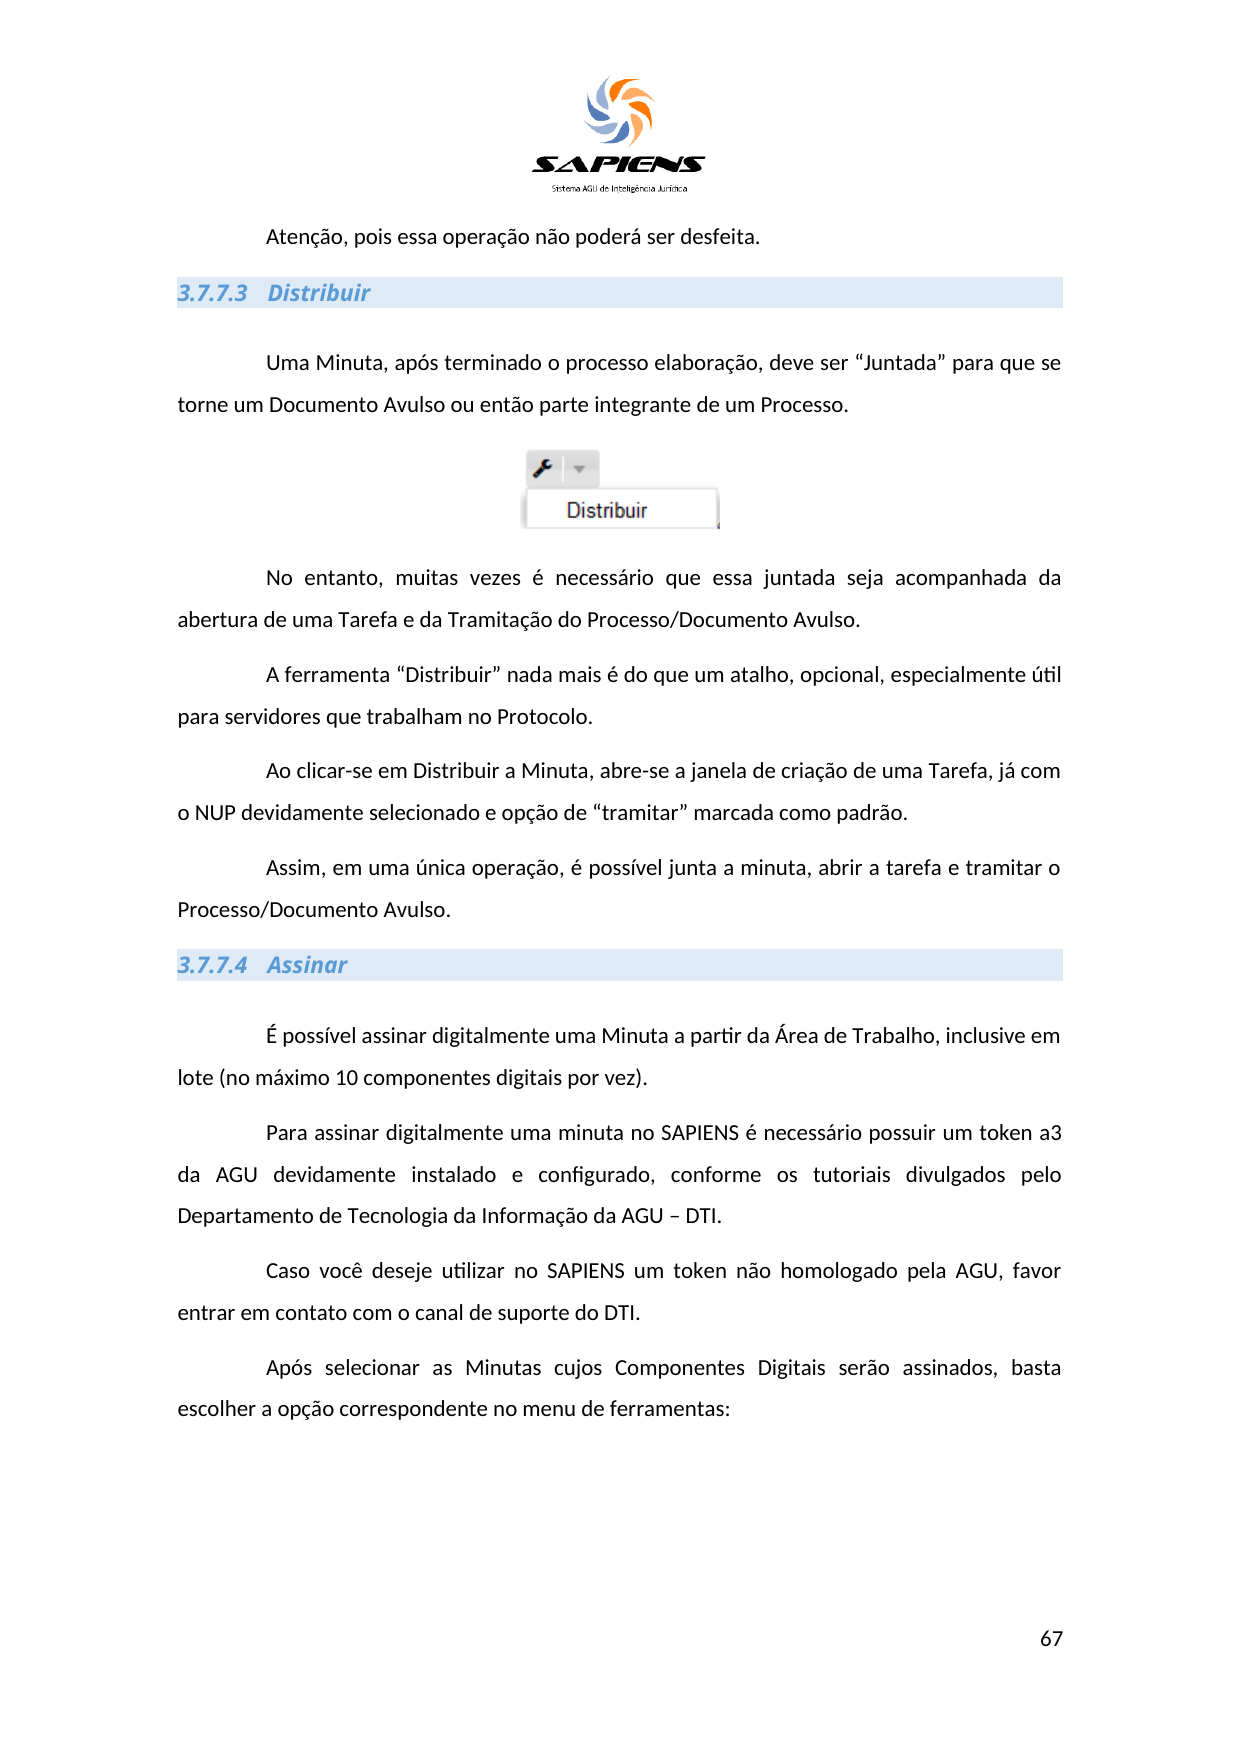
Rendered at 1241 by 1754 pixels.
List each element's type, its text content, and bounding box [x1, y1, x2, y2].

text Assim, em uma única operação, é possível junta a minuta, abrir a tarefa e tramitar o Processo/Documento Avulso. [177, 853, 1063, 923]
text No entanto, muitas vezes é necessário que essa juntada seja acompanhada da abertura de uma Tarefa e da Tramitação do Processo/Documento Avulso. [177, 563, 1063, 633]
subtitle Assinar [177, 949, 1063, 981]
text Uma Minuta, após terminado o processo elaboração, deve ser “Juntada” para que se torne um Documento Avulso ou então parte integrante de um Processo. [177, 348, 1063, 418]
text Atenção, pois essa operação não poderá ser desfeita. [177, 222, 1063, 250]
text Após selecionar as Minutas cujos Componentes Digitais serão assinados, basta escolher a opção correspondente no menu de ferramentas: [177, 1353, 1063, 1423]
picture [520, 445, 720, 537]
picture [529, 73, 711, 194]
text A ferramenta “Distribuir” nada mais é do que um atalho, opcional, especialmente útil para servidores que trabalham no Protocolo. [177, 660, 1063, 730]
text Caso você deseje utilizar no SAPIENS um token não homologado pela AGU, favor entrar em contato com o canal de suporte do DTI. [177, 1256, 1063, 1326]
subtitle Distribuir [177, 277, 1063, 308]
text Ao clicar-se em Distribuir a Minuta, abre-se a janela de criação de uma Tarefa, já com o NUP devidamente selecionado e opção de “tramitar” marcada como padrão. [177, 756, 1063, 826]
text É possível assinar digitalmente uma Minuta a partir da Área de Trabalho, inclusive em lote (no máximo 10 componentes digitais por vez). [177, 1021, 1063, 1091]
text Para assinar digitalmente uma minuta no SAPIENS é necessário possuir um token a3 da AGU devidamente instalado e configurado, conforme os tutoriais divulgados pelo Departamento de Tecnologia da Informação da AGU – DTI. [177, 1118, 1063, 1230]
